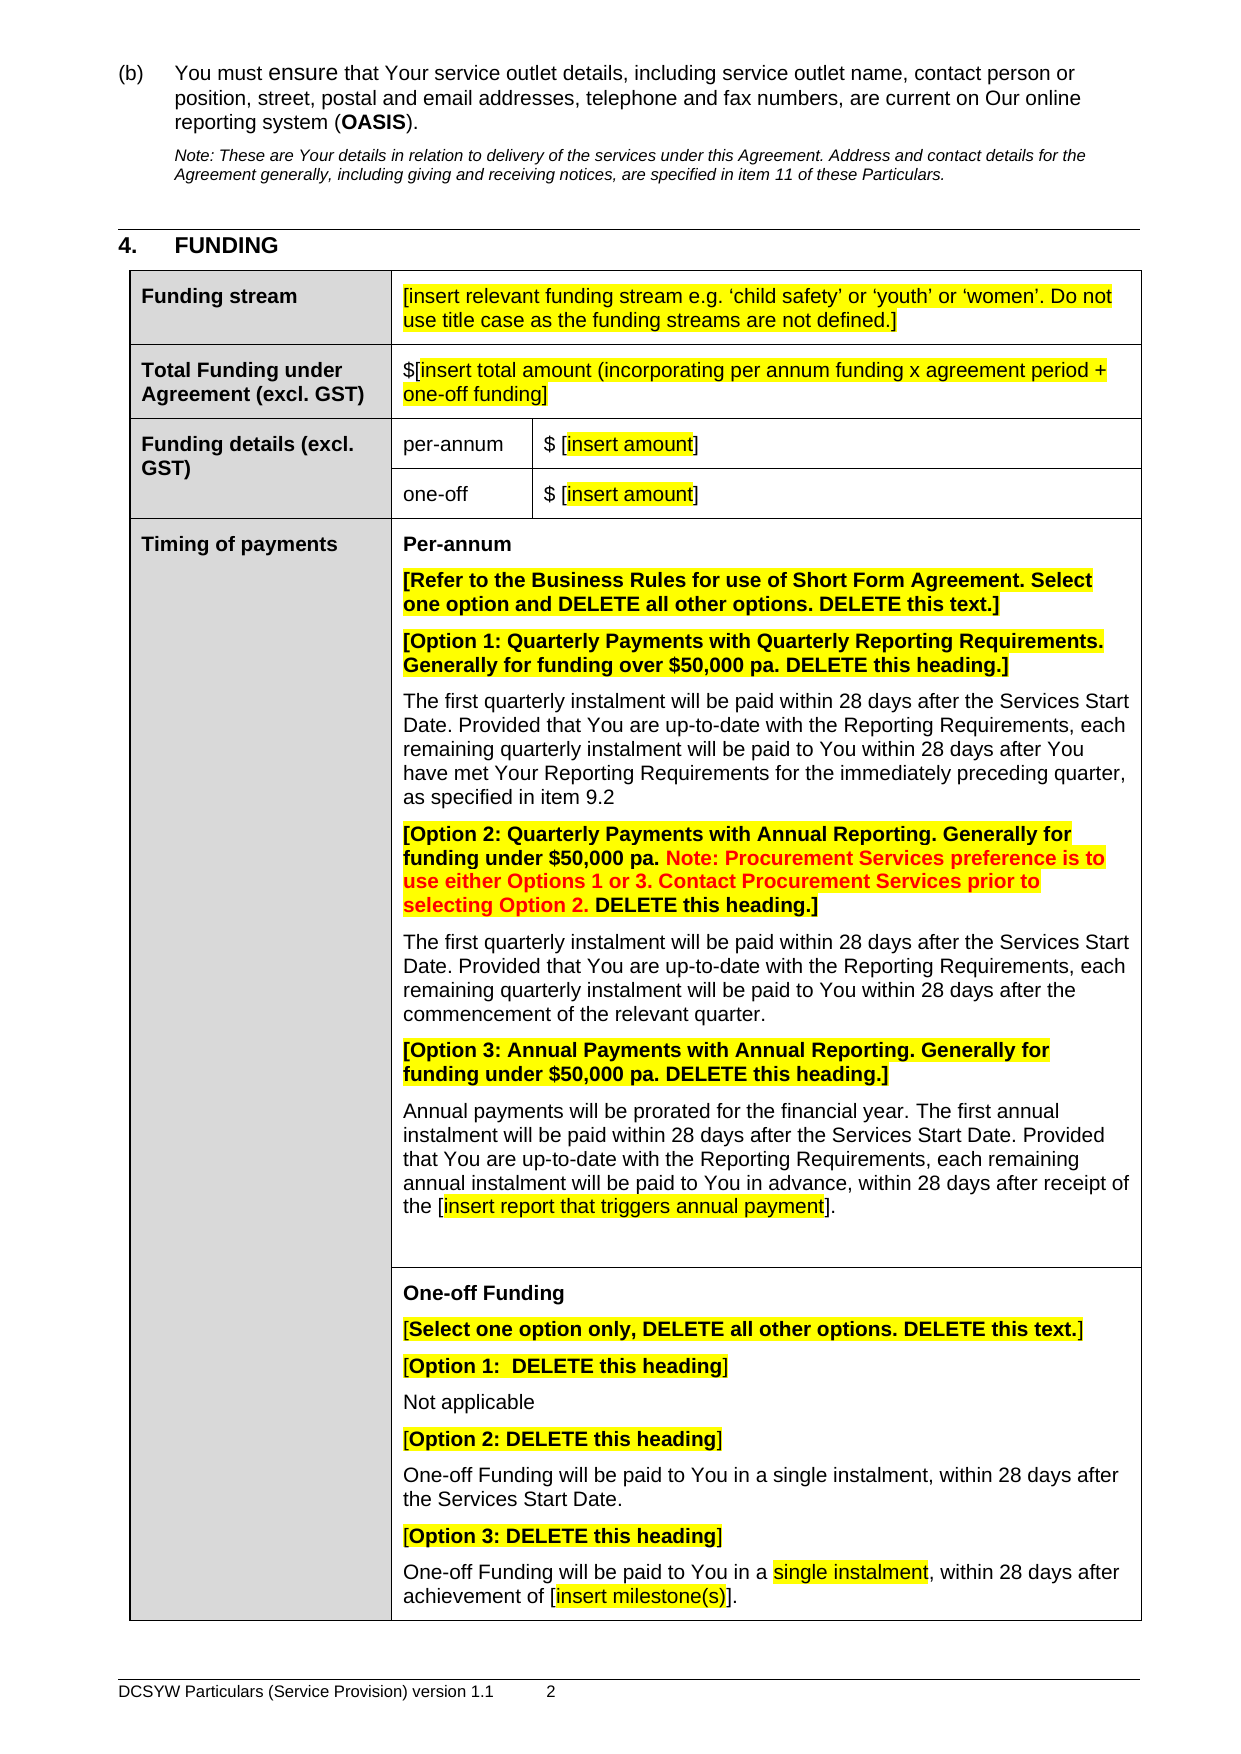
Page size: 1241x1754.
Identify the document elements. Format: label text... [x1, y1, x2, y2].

table_cell Total Funding under Agreement (excl. GST) [131, 345, 391, 418]
table_cell one-off [392, 469, 532, 518]
list FUNDING [118, 230, 1140, 258]
table_cell $ [insert amount] [533, 419, 1141, 468]
table_header Funding stream [131, 271, 391, 344]
table_cell One-off Funding [Select one option only, DELETE all other options. DELETE this text.] [Option 1: DELETE this heading] Not applicable [Option 2: DELETE this heading] One-off Funding will be paid to You in a single instalment, within 28 days after the Services Start Date. [Option 3: DELETE this heading] One-off Funding will be paid to You in a single instalment, within 28 days after achievement of [insert milestone(s)]. [392, 1268, 1141, 1620]
list You must ensure that Your service outlet details, including service outlet name, contact person or position, street, postal and email addresses, telephone and fax numbers, are current on Our online reporting system (OASIS). [118, 59, 1140, 133]
table_cell $[insert total amount (incorporating per annum funding x agreement period + one-off funding] [392, 345, 1141, 418]
table_cell Timing of payments [131, 519, 391, 1620]
table_cell Funding details (excl. GST) [131, 419, 391, 518]
table_cell per-annum [392, 419, 532, 468]
text Note: These are Your details in relation to delivery of the services under this Agreement. Address and contact details for the Agreement generally, including giving and receiving notices, are specified in item 11 of these Particulars. [174, 146, 1140, 184]
table_cell $ [insert amount] [533, 469, 1141, 518]
table_cell Per-annum [Refer to the Business Rules for use of Short Form Agreement. Select one option and DELETE all other options. DELETE this text.] [Option 1: Quarterly Payments with Quarterly Reporting Requirements. Generally for funding over $50,000 pa. DELETE this heading.] The first quarterly instalment will be paid within 28 days after the Services Start Date. Provided that You are up-to-date with the Reporting Requirements, each remaining quarterly instalment will be paid to You within 28 days after You have met Your Reporting Requirements for the immediately preceding quarter, as specified in item 9.2 [Option 2: Quarterly Payments with Annual Reporting. Generally for funding under $50,000 pa. Note: Procurement Services preference is to use either Options 1 or 3. Contact Procurement Services prior to selecting Option 2. DELETE this heading.] The first quarterly instalment will be paid within 28 days after the Services Start Date. Provided that You are up-to-date with the Reporting Requirements, each remaining quarterly instalment will be paid to You within 28 days after the commencement of the relevant quarter. [Option 3: Annual Payments with Annual Reporting. Generally for funding under $50,000 pa. DELETE this heading.] Annual payments will be prorated for the financial year. The first annual instalment will be paid within 28 days after the Services Start Date. Provided that You are up-to-date with the Reporting Requirements, each remaining annual instalment will be paid to You in advance, within 28 days after receipt of the [insert report that triggers annual payment]. [392, 519, 1141, 1267]
table_header [insert relevant funding stream e.g. ‘child safety’ or ‘youth’ or ‘women’. Do not use title case as the funding streams are not defined.] [392, 271, 1141, 344]
